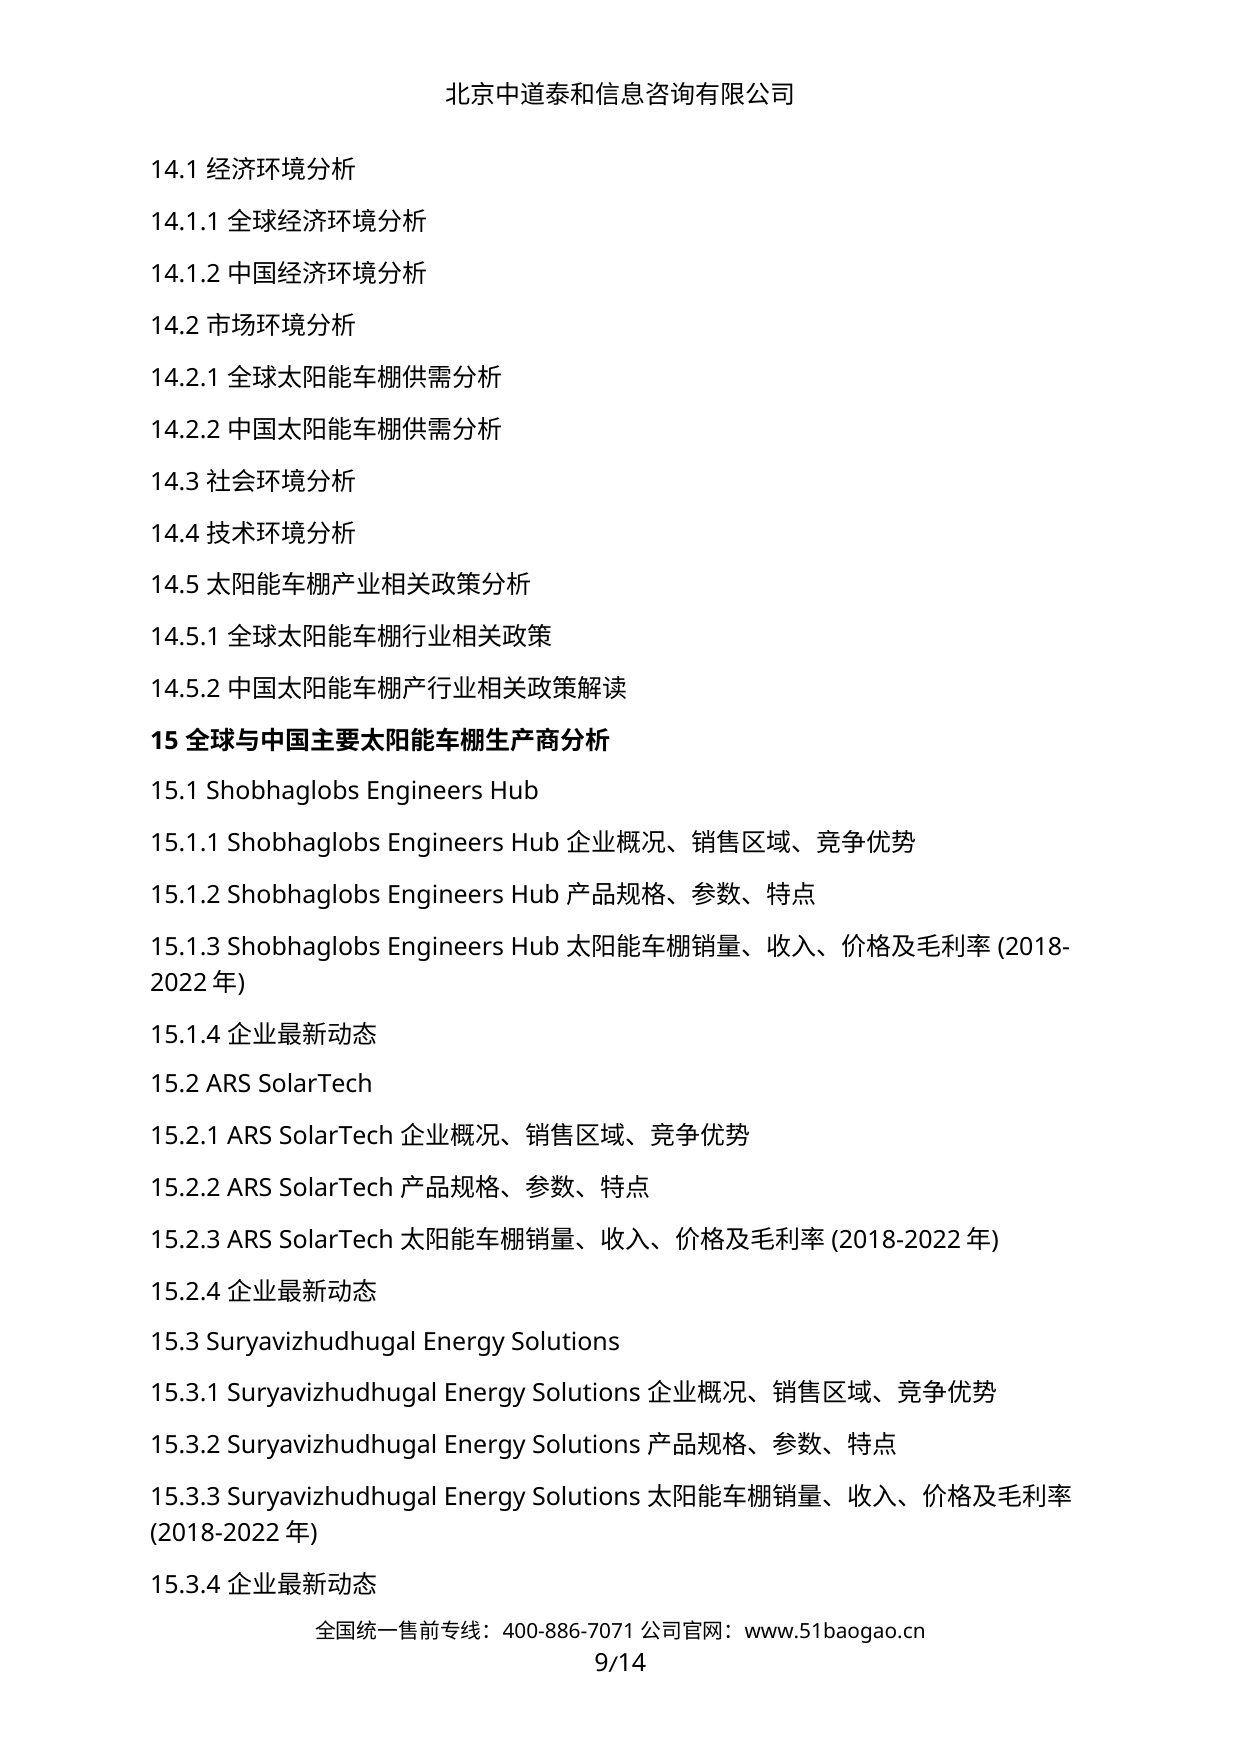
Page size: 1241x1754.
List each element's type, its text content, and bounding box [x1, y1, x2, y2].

text 15 全球与中国主要太阳能车棚生产商分析 [150, 721, 1090, 757]
text 14.5 太阳能车棚产业相关政策分析 [150, 565, 1090, 601]
text 15.3.1 Suryavizhudhugal Energy Solutions 企业概况、销售区域、竞争优势 [150, 1373, 1090, 1409]
text 15.1 Shobhaglobs Engineers Hub [150, 772, 1090, 807]
text 15.2.3 ARS SolarTech 太阳能车棚销量、收入、价格及毛利率 (2018-2022年) [150, 1219, 1090, 1256]
text 15.3 Suryavizhudhugal Energy Solutions [150, 1323, 1090, 1357]
text 14.1 经济环境分析 [150, 150, 1090, 186]
text 14.2.1 全球太阳能车棚供需分析 [150, 357, 1090, 394]
text 14.1.2 中国经济环境分析 [150, 254, 1090, 290]
text 15.1.4 企业最新动态 [150, 1014, 1090, 1050]
text 14.4 技术环境分析 [150, 513, 1090, 549]
text 14.3 社会环境分析 [150, 461, 1090, 497]
text 15.1.2 Shobhaglobs Engineers Hub 产品规格、参数、特点 [150, 874, 1090, 910]
text 15.1.3 Shobhaglobs Engineers Hub 太阳能车棚销量、收入、价格及毛利率 (2018-2022年) [150, 926, 1090, 998]
text 14.2 市场环境分析 [150, 306, 1090, 342]
text 15.3.2 Suryavizhudhugal Energy Solutions 产品规格、参数、特点 [150, 1425, 1090, 1461]
text 14.5.2 中国太阳能车棚产行业相关政策解读 [150, 669, 1090, 705]
text 14.1.1 全球经济环境分析 [150, 202, 1090, 238]
text 15.2 ARS SolarTech [150, 1066, 1090, 1100]
text 15.2.1 ARS SolarTech 企业概况、销售区域、竞争优势 [150, 1116, 1090, 1152]
text 14.5.1 全球太阳能车棚行业相关政策 [150, 617, 1090, 653]
text 14.2.2 中国太阳能车棚供需分析 [150, 409, 1090, 446]
text 15.2.4 企业最新动态 [150, 1271, 1090, 1307]
text 15.2.2 ARS SolarTech 产品规格、参数、特点 [150, 1167, 1090, 1204]
text 15.1.1 Shobhaglobs Engineers Hub 企业概况、销售区域、竞争优势 [150, 822, 1090, 858]
text 15.3.3 Suryavizhudhugal Energy Solutions 太阳能车棚销量、收入、价格及毛利率 (2018-2022年) [150, 1477, 1090, 1549]
text 15.3.4 企业最新动态 [150, 1565, 1090, 1601]
